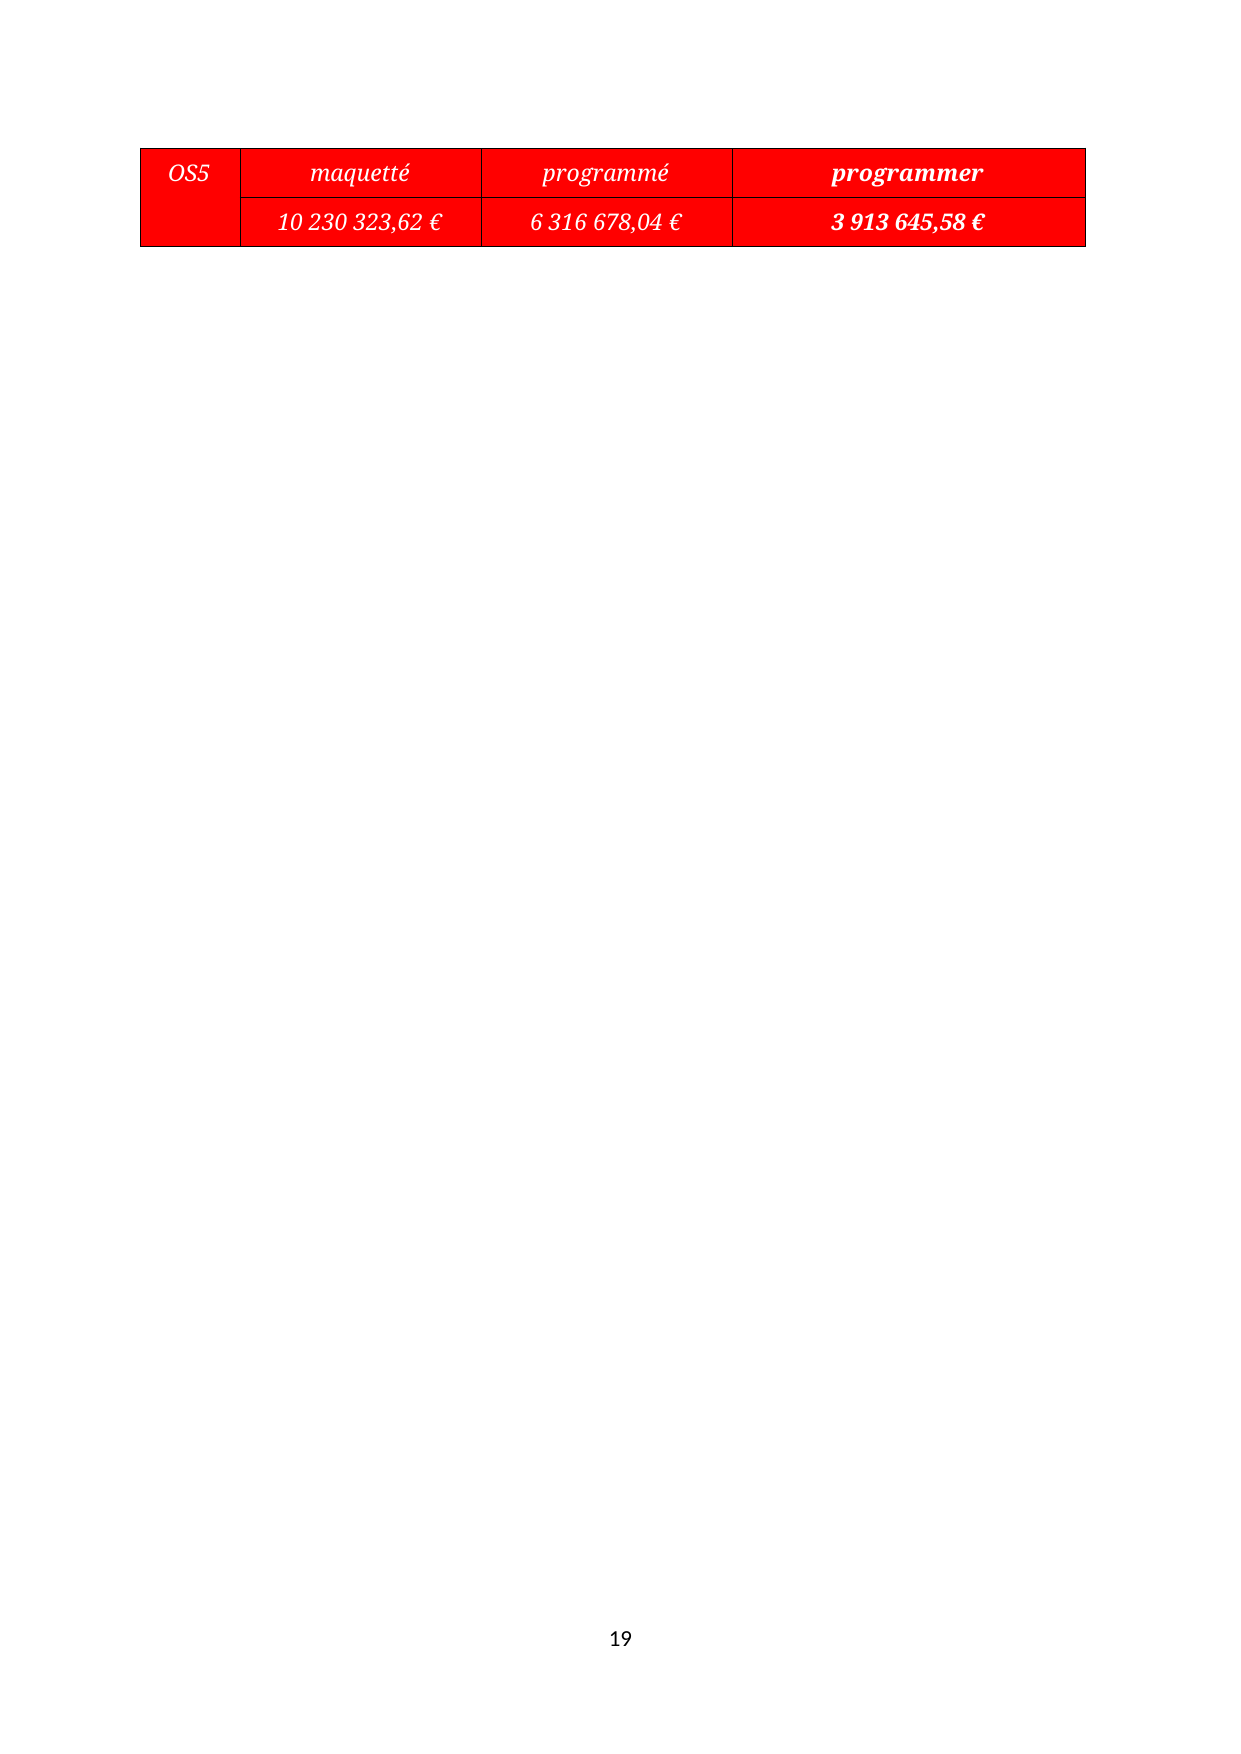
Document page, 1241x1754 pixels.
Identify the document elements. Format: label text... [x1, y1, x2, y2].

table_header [241, 149, 481, 197]
table_cell 10 230 323,62 € [241, 198, 481, 246]
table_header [733, 149, 1085, 197]
table_cell 6 316 678,04 € [482, 198, 732, 246]
table_cell 3 913 645,58 € [733, 198, 1085, 246]
table_header Axe 3 OS5 [141, 149, 240, 246]
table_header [482, 149, 732, 197]
